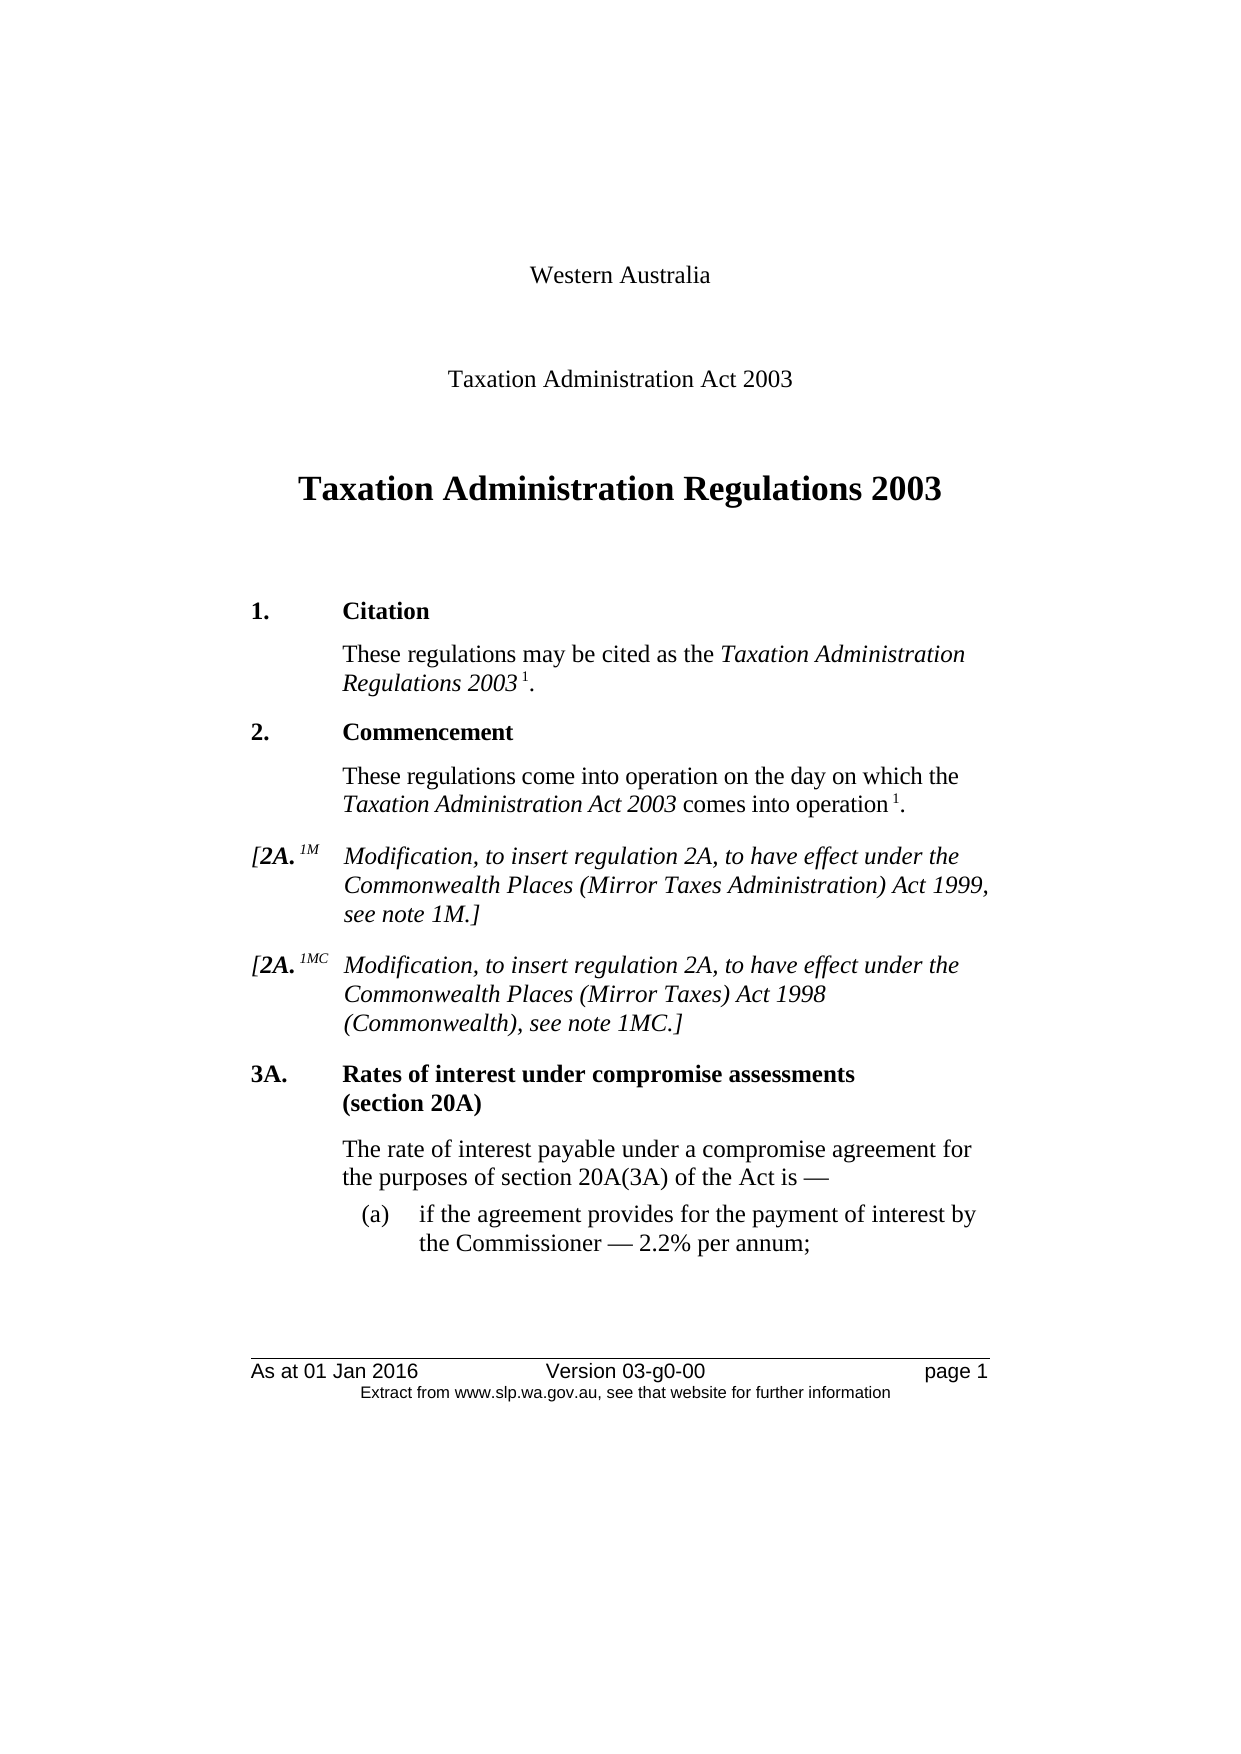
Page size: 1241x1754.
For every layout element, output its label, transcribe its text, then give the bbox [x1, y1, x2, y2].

subtitle 2. Commencement [251, 717, 990, 746]
text [2A. 1MC Modification, to insert regulation 2A, to have effect under the Commonwealth Places (Mirror Taxes) Act 1998 (Commonwealth), see note 1MC.] [251, 950, 990, 1037]
text Western Australia [251, 260, 990, 289]
text These regulations come into operation on the day on which the Taxation Administration Act 2003 comes into operation 1. [251, 761, 990, 818]
subtitle 1. Citation [251, 596, 990, 624]
text Taxation Administration Regulations 2003 [251, 467, 990, 508]
text Taxation Administration Act 2003 [251, 364, 990, 392]
text The rate of interest payable under a compromise agreement for the purposes of section 20A(3A) of the Act is — [251, 1134, 990, 1191]
text [2A. 1M Modification, to insert regulation 2A, to have effect under the Commonwealth Places (Mirror Taxes Administration) Act 1999, see note 1M.] [251, 841, 990, 927]
text (a) if the agreement provides for the payment of interest by the Commissioner — 2.2% per annum; [251, 1199, 990, 1257]
subtitle 3A. Rates of interest under compromise assessments (section 20A) [251, 1059, 990, 1117]
text These regulations may be cited as the Taxation Administration Regulations 2003 1. [251, 639, 990, 697]
